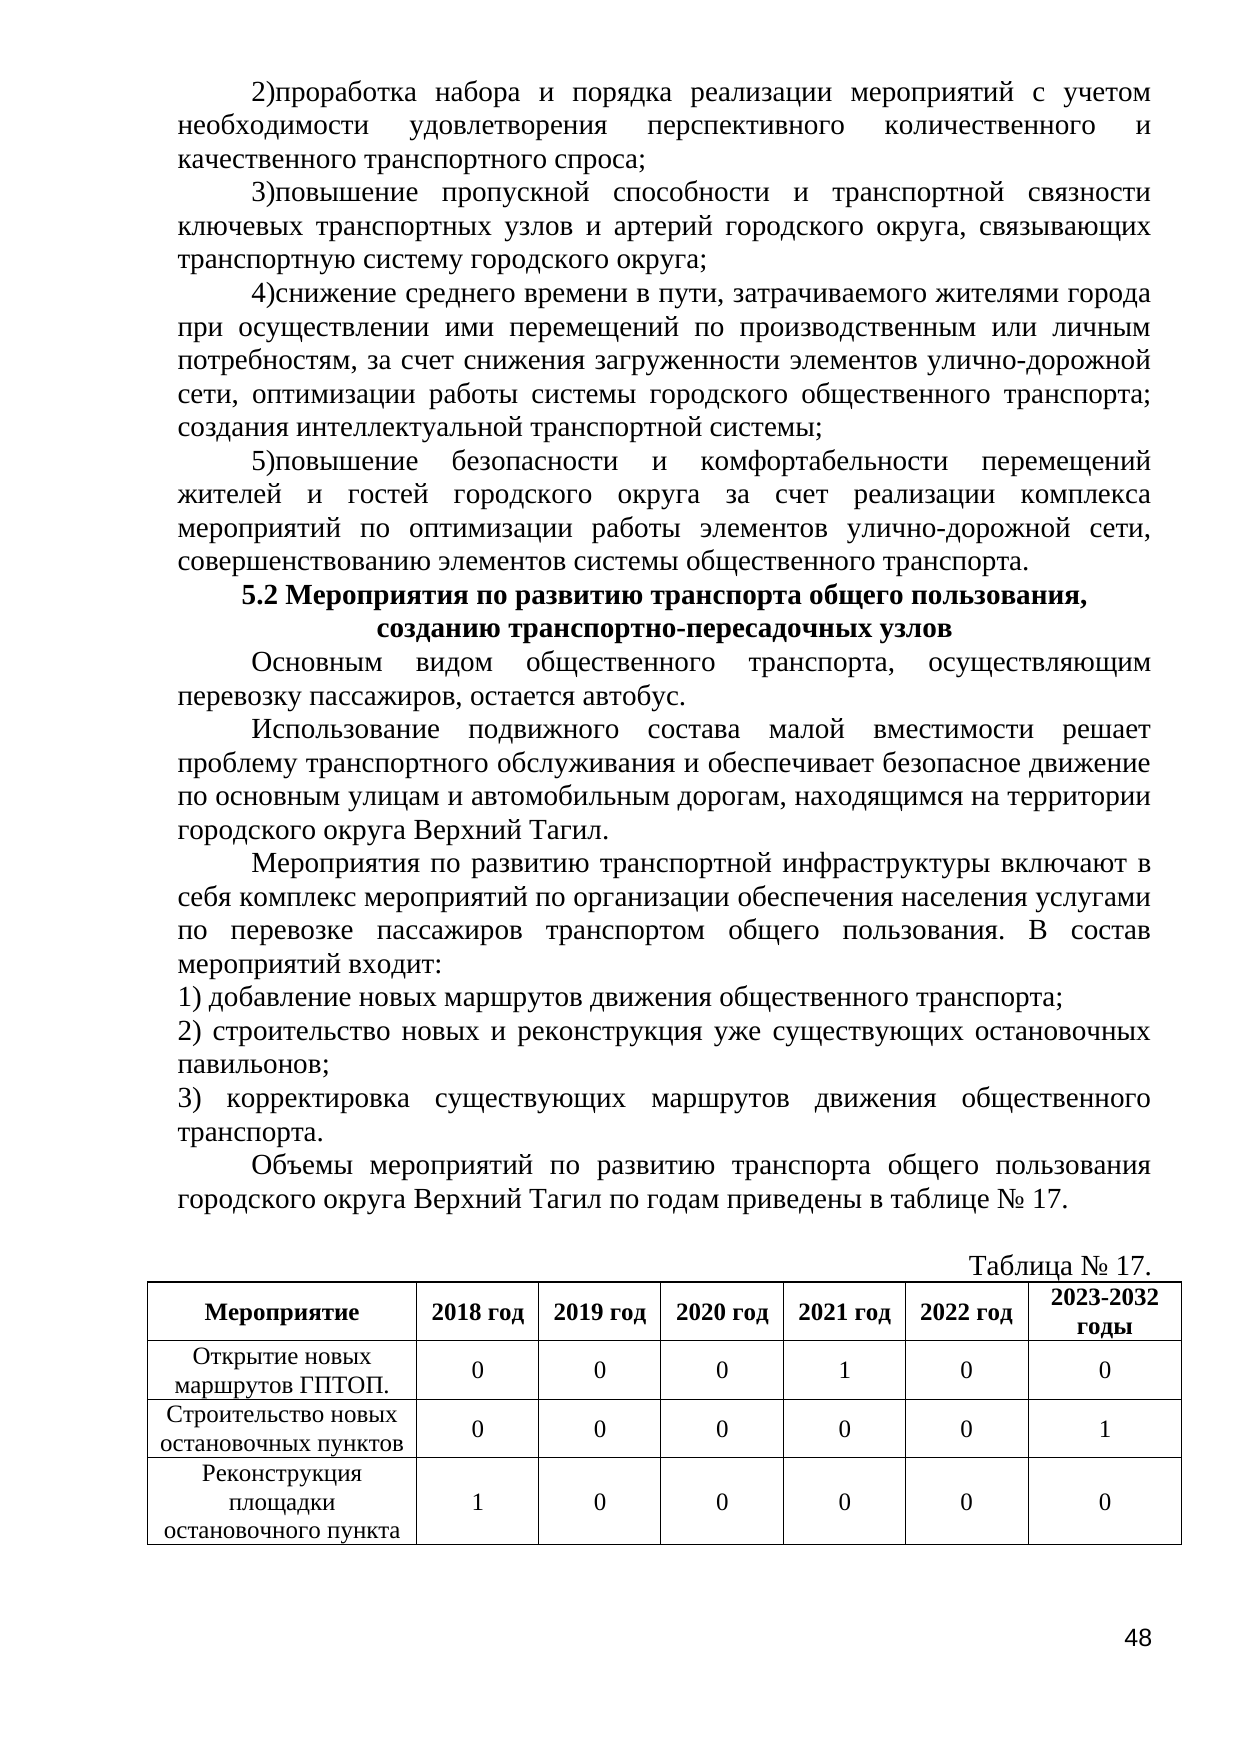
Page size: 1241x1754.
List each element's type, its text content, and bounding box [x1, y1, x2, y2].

table_cell Реконструкция площадки остановочного пункта [148, 1458, 416, 1544]
table_cell 0 [906, 1341, 1028, 1398]
table_cell 0 [417, 1400, 538, 1457]
table_cell 0 [784, 1458, 905, 1544]
text 2) строительство новых и реконструкция уже существующих остановочных павильонов; [177, 1013, 1152, 1080]
table_cell Строительство новых остановочных пунктов [148, 1400, 416, 1457]
text 2)проработка набора и порядка реализации мероприятий с учетом необходимости удовлетворения перспективного количественного и качественного транспортного спроса; [177, 74, 1152, 174]
table_cell 1 [1029, 1400, 1181, 1457]
table_header 2023-2032 годы [1029, 1283, 1181, 1340]
text 3) корректировка существующих маршрутов движения общественного транспорта. [177, 1080, 1152, 1147]
table_cell 0 [906, 1458, 1028, 1544]
table_cell 0 [661, 1341, 783, 1398]
text Мероприятия по развитию транспортной инфраструктуры включают в себя комплекс мероприятий по организации обеспечения населения услугами по перевозке пассажиров транспортом общего пользования. В состав мероприятий входит: [177, 845, 1152, 979]
table_header 2019 год [539, 1283, 660, 1340]
table_cell 0 [539, 1341, 660, 1398]
text 1) добавление новых маршрутов движения общественного транспорта; [177, 979, 1152, 1013]
table_cell 0 [661, 1400, 783, 1457]
table_cell 0 [1029, 1341, 1181, 1398]
text 4)снижение среднего времени в пути, затрачиваемого жителями города при осуществлении ими перемещений по производственным или личным потребностям, за счет снижения загруженности элементов улично-дорожной сети, оптимизации работы системы городского общественного транспорта; создания интеллектуальной транспортной системы; [177, 275, 1152, 443]
text Таблица № 17. [177, 1248, 1152, 1281]
text 3)повышение пропускной способности и транспортной связности ключевых транспортных узлов и артерий городского округа, связывающих транспортную систему городского округа; [177, 174, 1152, 275]
table_cell 1 [417, 1458, 538, 1544]
table_cell 0 [539, 1458, 660, 1544]
table_cell 0 [661, 1458, 783, 1544]
text Основным видом общественного транспорта, осуществляющим перевозку пассажиров, остается автобус. [177, 644, 1152, 711]
text 5)повышение безопасности и комфортабельности перемещений жителей и гостей городского округа за счет реализации комплекса мероприятий по оптимизации работы элементов улично-дорожной сети, совершенствованию элементов системы общественного транспорта. [177, 443, 1152, 577]
table_header 2022 год [906, 1283, 1028, 1340]
table_cell 0 [417, 1341, 538, 1398]
table_header 2021 год [784, 1283, 905, 1340]
table_cell 1 [784, 1341, 905, 1398]
table_header 2018 год [417, 1283, 538, 1340]
table_cell 0 [906, 1400, 1028, 1457]
table_cell 0 [1029, 1458, 1181, 1544]
text Использование подвижного состава малой вместимости решает проблему транспортного обслуживания и обеспечивает безопасное движение по основным улицам и автомобильным дорогам, находящимся на территории городского округа Верхний Тагил. [177, 711, 1152, 845]
table_cell Открытие новых маршрутов ГПТОП. [148, 1341, 416, 1398]
table_header Мероприятие [148, 1283, 416, 1340]
table_header 2020 год [661, 1283, 783, 1340]
text 5.2 Мероприятия по развитию транспорта общего пользования, созданию транспортно-пересадочных узлов [177, 577, 1152, 644]
table_cell 0 [539, 1400, 660, 1457]
text Объемы мероприятий по развитию транспорта общего пользования городского округа Верхний Тагил по годам приведены в таблице № 17. [177, 1147, 1152, 1214]
table_cell 0 [784, 1400, 905, 1457]
